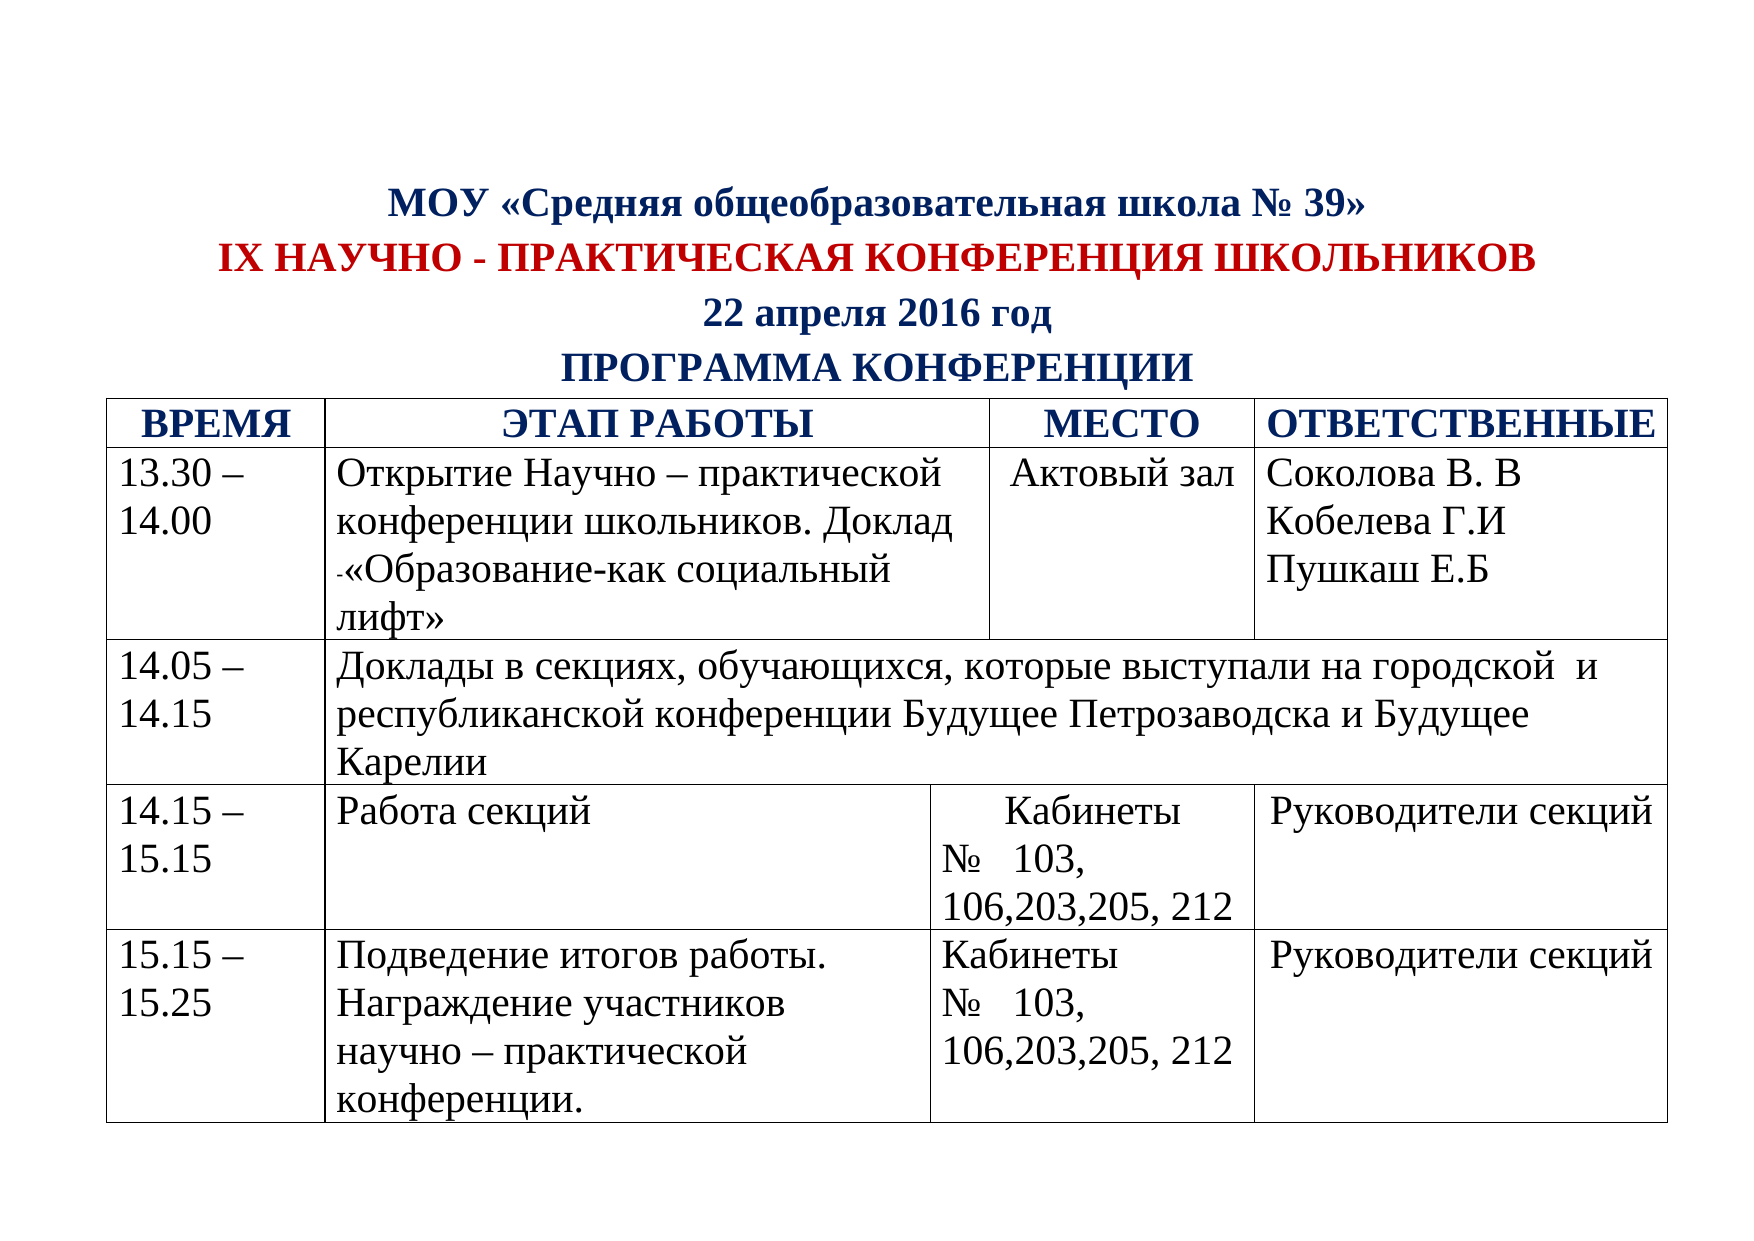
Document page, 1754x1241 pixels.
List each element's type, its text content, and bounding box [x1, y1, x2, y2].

table_cell Руководители секций [1255, 785, 1667, 929]
text ПРОГРАММА КОНФЕРЕНЦИИ [118, 342, 1636, 390]
table_header ЭТАП РАБОТЫ [326, 399, 989, 447]
table_header ОТВЕТСТВЕННЫЕ [1255, 399, 1667, 447]
table_cell Руководители секций [1255, 930, 1667, 1122]
table_cell 15.15 – 15.25 [107, 930, 324, 1122]
table_cell Подведение итогов работы. Награждение участников научно – практической конференции. [326, 930, 930, 1122]
table_header МЕСТО [990, 399, 1254, 447]
table_cell Соколова В. В Кобелева Г.И Пушкаш Е.Б [1255, 448, 1667, 639]
table_cell Кабинеты № 103, 106,203,205, 212 [931, 930, 1254, 1122]
table_cell Кабинеты № 103, 106,203,205, 212 [931, 785, 1254, 929]
table_cell Работа секций [326, 785, 930, 929]
text IX НАУЧНО - ПРАКТИЧЕСКАЯ КОНФЕРЕНЦИЯ ШКОЛЬНИКОВ [118, 232, 1636, 280]
table_cell Актовый зал [990, 448, 1254, 639]
table_cell 14.05 – 14.15 [107, 640, 324, 784]
table_cell Доклады в секциях, обучающихся, которые выступали на городской и республиканской конференции Будущее Петрозаводска и Будущее Карелии [326, 640, 1667, 784]
table_cell Открытие Научно – практической конференции школьников. Доклад -«Образование-как социальный лифт» [326, 448, 989, 639]
table_header ВРЕМЯ [107, 399, 324, 447]
table_cell 14.15 – 15.15 [107, 785, 324, 929]
text 22 апреля 2016 год [118, 287, 1636, 335]
table_cell 13.30 – 14.00 [107, 448, 324, 639]
text МОУ «Средняя общеобразовательная школа № 39» [118, 177, 1636, 225]
